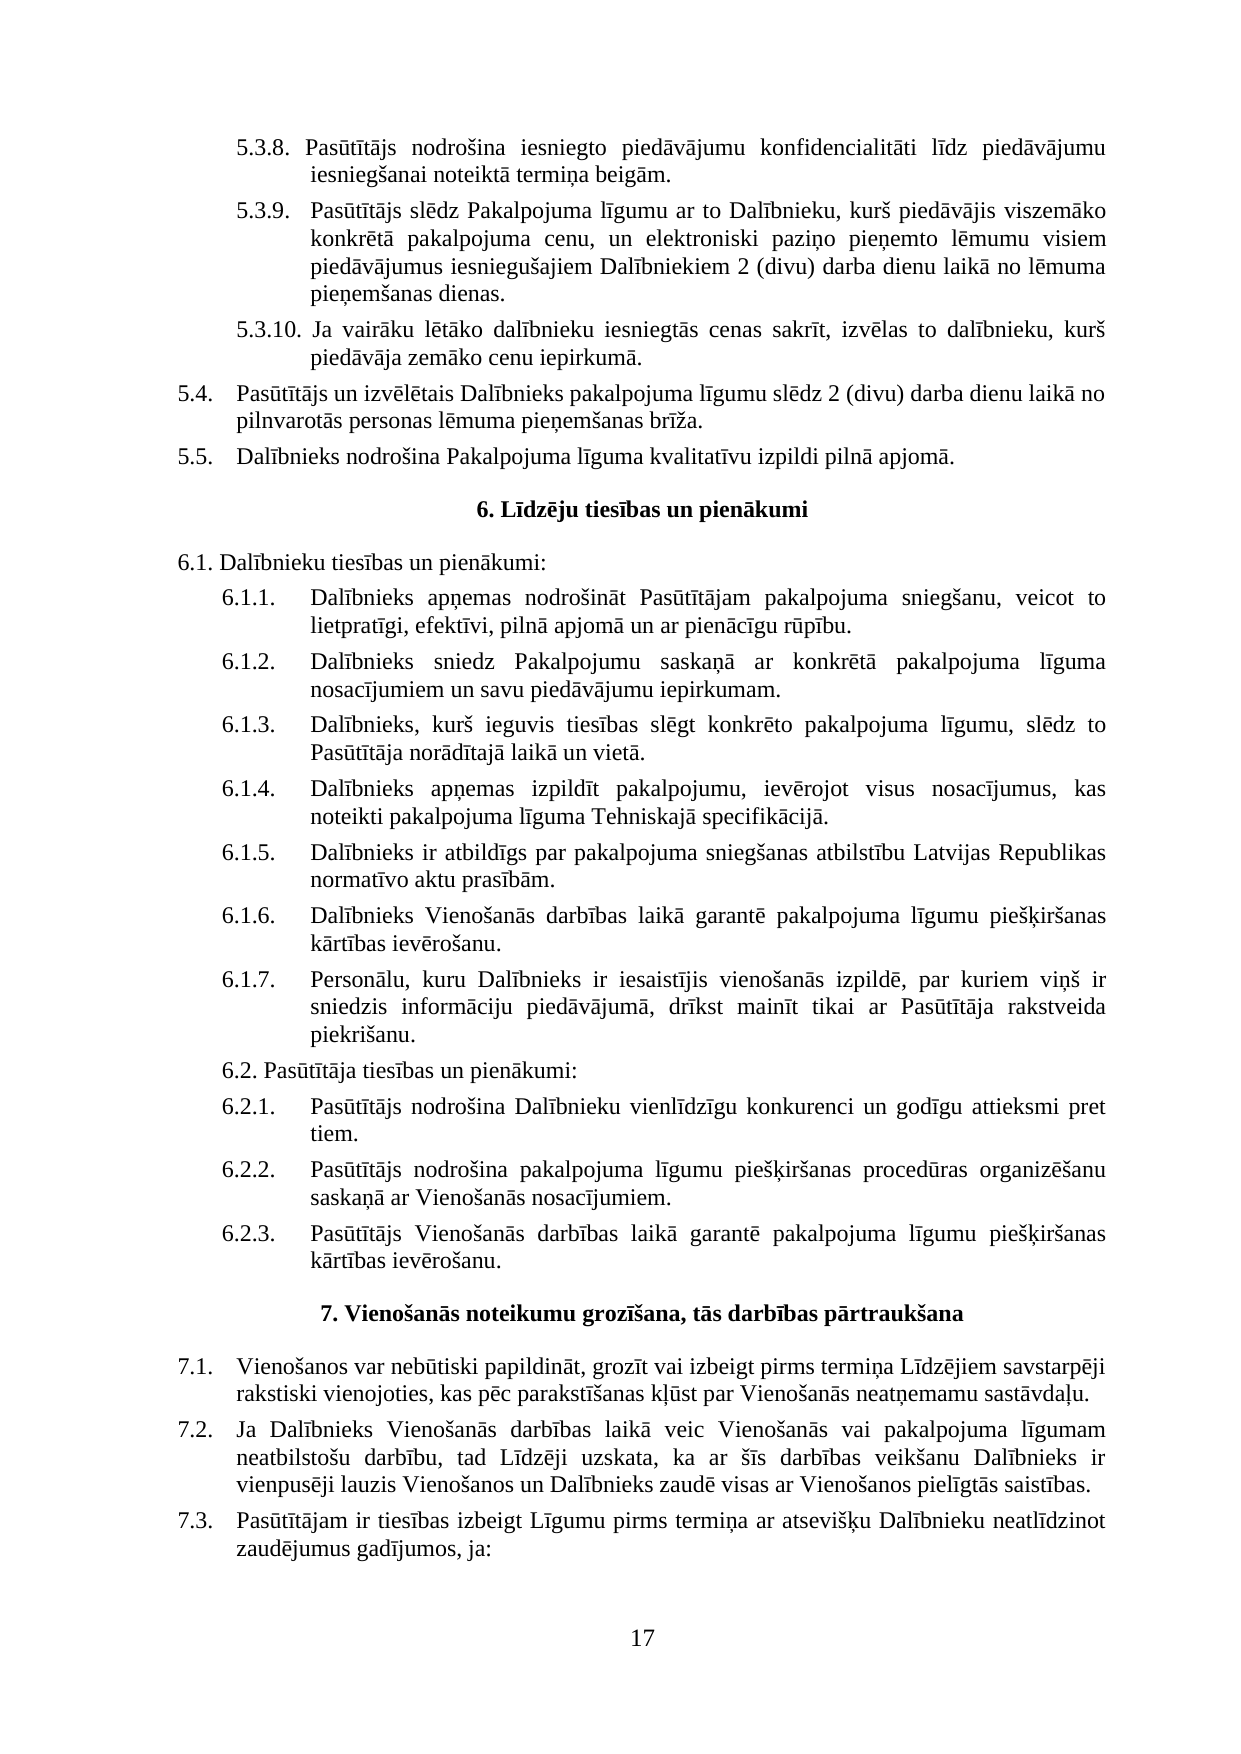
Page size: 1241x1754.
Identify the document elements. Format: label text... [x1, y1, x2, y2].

text 7.1. Vienošanos var nebūtiski papildināt, grozīt vai izbeigt pirms termiņa Līdzējiem savstarpēji rakstiski vienojoties, kas pēc parakstīšanas kļūst par Vienošanās neatņemamu sastāvdaļu. [177, 1352, 1107, 1407]
text 6.1.5. Dalībnieks ir atbildīgs par pakalpojuma sniegšanas atbilstību Latvijas Republikas normatīvo aktu prasībām. [222, 838, 1107, 893]
text 6.2.3. Pasūtītājs Vienošanās darbības laikā garantē pakalpojuma līgumu piešķiršanas kārtības ievērošanu. [222, 1219, 1107, 1274]
text 6.1.3. Dalībnieks, kurš ieguvis tiesības slēgt konkrēto pakalpojuma līgumu, slēdz to Pasūtītāja norādītajā laikā un vietā. [222, 711, 1107, 766]
text 5.3.10. Ja vairāku lētāko dalībnieku iesniegtās cenas sakrīt, izvēlas to dalībnieku, kurš piedāvāja zemāko cenu iepirkumā. [236, 315, 1107, 370]
text 7.3. Pasūtītājam ir tiesības izbeigt Līgumu pirms termiņa ar atsevišķu Dalībnieku neatlīdzinot zaudējumus gadījumos, ja: [177, 1506, 1107, 1562]
text 6.1. Dalībnieku tiesības un pienākumi: [177, 547, 1107, 575]
text 6.2.2. Pasūtītājs nodrošina pakalpojuma līgumu piešķiršanas procedūras organizēšanu saskaņā ar Vienošanās nosacījumiem. [222, 1155, 1107, 1211]
text 6.1.6. Dalībnieks Vienošanās darbības laikā garantē pakalpojuma līgumu piešķiršanas kārtības ievērošanu. [222, 901, 1107, 956]
text 5.3.9. Pasūtītājs slēdz Pakalpojuma līgumu ar to Dalībnieku, kurš piedāvājis viszemāko konkrētā pakalpojuma cenu, un elektroniski paziņo pieņemto lēmumu visiem piedāvājumus iesniegušajiem Dalībniekiem 2 (divu) darba dienu laikā no lēmuma pieņemšanas dienas. [236, 196, 1107, 307]
text 6.1.7. Personālu, kuru Dalībnieks ir iesaistījis vienošanās izpildē, par kuriem viņš ir sniedzis informāciju piedāvājumā, drīkst mainīt tikai ar Pasūtītāja rakstveida piekrišanu. [222, 965, 1107, 1047]
text 6. Līdzēju tiesības un pienākumi [177, 495, 1107, 522]
text 5.3.8. Pasūtītājs nodrošina iesniegto piedāvājumu konfidencialitāti līdz piedāvājumu iesniegšanai noteiktā termiņa beigām. [236, 133, 1107, 188]
text 7. Vienošanās noteikumu grozīšana, tās darbības pārtraukšana [177, 1299, 1107, 1327]
text 6.2.1. Pasūtītājs nodrošina Dalībnieku vienlīdzīgu konkurenci un godīgu attieksmi pret tiem. [222, 1092, 1107, 1147]
text 6.2. Pasūtītāja tiesības un pienākumi: [222, 1056, 1107, 1083]
text 7.2. Ja Dalībnieks Vienošanās darbības laikā veic Vienošanās vai pakalpojuma līgumam neatbilstošu darbību, tad Līdzēji uzskata, ka ar šīs darbības veikšanu Dalībnieks ir vienpusēji lauzis Vienošanos un Dalībnieks zaudē visas ar Vienošanos pielīgtās saistības. [177, 1415, 1107, 1498]
text 5.5. Dalībnieks nodrošina Pakalpojuma līguma kvalitatīvu izpildi pilnā apjomā. [177, 442, 1107, 470]
text 6.1.2. Dalībnieks sniedz Pakalpojumu saskaņā ar konkrētā pakalpojuma līguma nosacījumiem un savu piedāvājumu iepirkumam. [222, 647, 1107, 702]
text 5.4. Pasūtītājs un izvēlētais Dalībnieks pakalpojuma līgumu slēdz 2 (divu) darba dienu laikā no pilnvarotās personas lēmuma pieņemšanas brīža. [177, 379, 1107, 434]
text 6.1.1. Dalībnieks apņemas nodrošināt Pasūtītājam pakalpojuma sniegšanu, veicot to lietpratīgi, efektīvi, pilnā apjomā un ar pienācīgu rūpību. [222, 583, 1107, 639]
text 6.1.4. Dalībnieks apņemas izpildīt pakalpojumu, ievērojot visus nosacījumus, kas noteikti pakalpojuma līguma Tehniskajā specifikācijā. [222, 774, 1107, 829]
